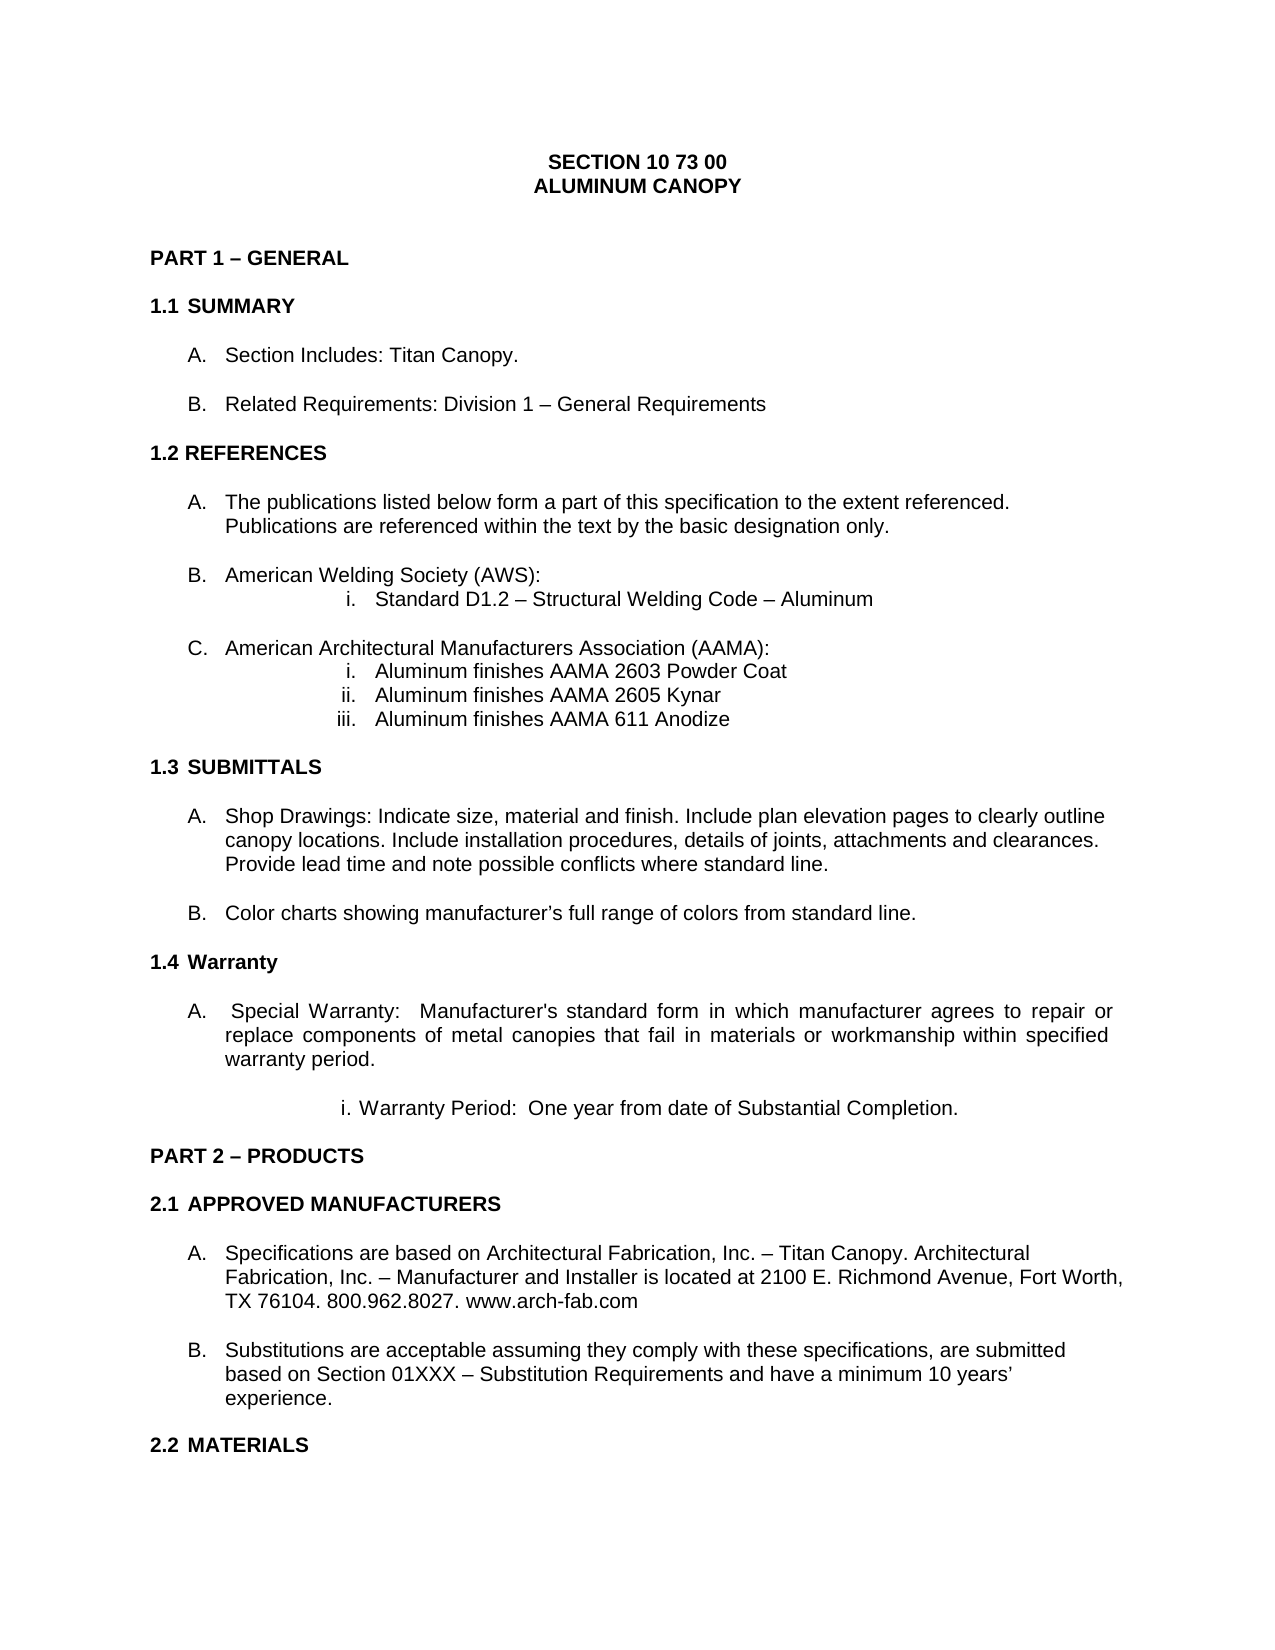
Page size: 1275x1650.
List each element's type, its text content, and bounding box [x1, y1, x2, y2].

list MATERIALS [150, 1433, 1125, 1457]
list Standard D1.2 – Structural Welding Code – Aluminum [356, 586, 1125, 610]
text SECTION 10 73 00 [150, 150, 1125, 174]
list American Architectural Manufacturers Association (AAMA): [187, 635, 1125, 659]
text ALUMINUM CANOPY [150, 174, 1125, 198]
list Special Warranty: Manufacturer's standard form in which manufacturer agrees to repair or replace components of metal canopies that fail in materials or workmanship within specified warranty period. [187, 999, 1125, 1071]
list Section Includes: Titan Canopy. [187, 343, 1125, 367]
list Aluminum finishes AAMA 611 Anodize [356, 707, 1125, 731]
list SUBMITTALS [150, 755, 1125, 779]
text PART 1 – GENERAL [150, 246, 1125, 270]
list Aluminum finishes AAMA 2603 Powder Coat [356, 659, 1125, 683]
list Substitutions are acceptable assuming they comply with these specifications, are submitted based on Section 01XXX – Substitution Requirements and have a minimum 10 years’ experience. [187, 1337, 1125, 1409]
list American Welding Society (AWS): [187, 562, 1125, 586]
list i. Warranty Period: One year from date of Substantial Completion. [150, 1096, 1125, 1120]
list Color charts showing manufacturer’s full range of colors from standard line. [187, 901, 1125, 925]
text Warranty [150, 950, 1125, 974]
text PART 2 – PRODUCTS [150, 1144, 1125, 1168]
list SUMMARY [150, 294, 1125, 318]
list Related Requirements: Division 1 – General Requirements [187, 392, 1125, 416]
list APPROVED MANUFACTURERS [150, 1192, 1125, 1216]
list Specifications are based on Architectural Fabrication, Inc. – Titan Canopy. Architectural Fabrication, Inc. – Manufacturer and Installer is located at 2100 E. Richmond Avenue, Fort Worth, TX 76104. 800.962.8027. www.arch-fab.com [187, 1241, 1125, 1312]
list Shop Drawings: Indicate size, material and finish. Include plan elevation pages to clearly outline canopy locations. Include installation procedures, details of joints, attachments and clearances. Provide lead time and note possible conflicts where standard line. [187, 804, 1125, 876]
list Aluminum finishes AAMA 2605 Kynar [356, 683, 1125, 707]
list 1.2 REFERENCES [150, 441, 1125, 464]
list The publications listed below form a part of this specification to the extent referenced. Publications are referenced within the text by the basic designation only. [187, 489, 1125, 537]
